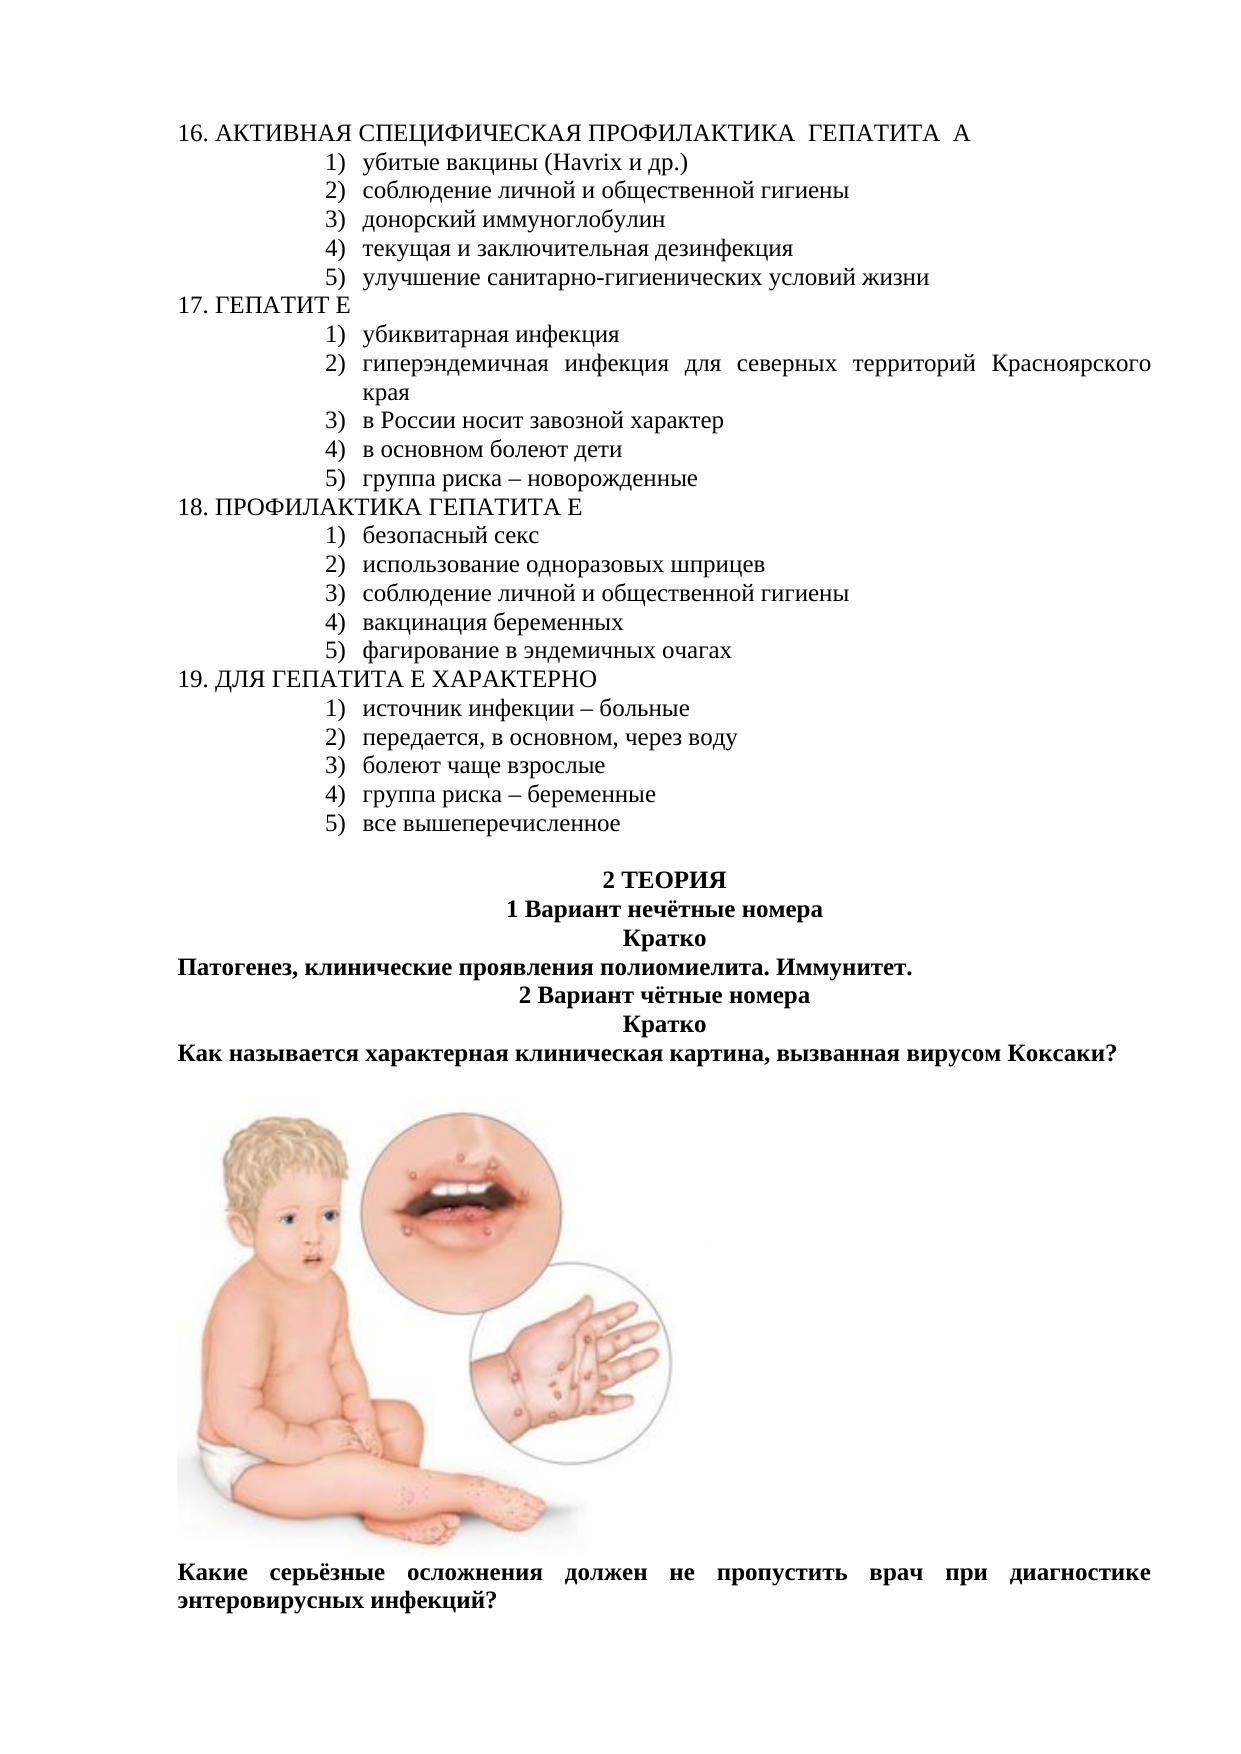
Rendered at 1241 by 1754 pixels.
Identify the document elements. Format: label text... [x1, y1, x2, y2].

list в России носит завозной характер [325, 406, 1152, 434]
text Как называется характерная клиническая картина, вызванная вирусом Коксаки? [177, 1038, 1152, 1067]
text 2 ТЕОРИЯ [177, 866, 1152, 894]
list убиквитарная инфекция [325, 319, 1152, 348]
list донорский иммуноглобулин [325, 204, 1152, 233]
list источник инфекции – больные [325, 693, 1152, 722]
picture [177, 1095, 714, 1557]
list использование одноразовых шприцев [325, 549, 1152, 578]
list группа риска – новорожденные [325, 463, 1152, 492]
text Какие серьёзные осложнения должен не пропустить врач при диагностике энтеровирусных инфекций? [177, 1557, 1152, 1614]
text Кратко [177, 923, 1152, 952]
list гиперэндемичная инфекция для северных территорий Красноярского края [325, 348, 1152, 406]
text Патогенез, клинические проявления полиомиелита. Иммунитет. [177, 952, 1152, 981]
list улучшение санитарно-гигиенических условий жизни [325, 262, 1152, 291]
list ДЛЯ ГЕПАТИТА Е ХАРАКТЕРНО [177, 664, 1152, 693]
list в основном болеют дети [325, 434, 1152, 463]
list ГЕПАТИТ Е [177, 291, 1152, 319]
list вакцинация беременных [325, 607, 1152, 636]
list соблюдение личной и общественной гигиены [325, 176, 1152, 204]
list группа риска – беременные [325, 779, 1152, 808]
list соблюдение личной и общественной гигиены [325, 578, 1152, 607]
list убитые вакцины (Havrix и др.) [325, 147, 1152, 176]
text 2 Вариант чётные номера [177, 981, 1152, 1009]
list болеют чаще взрослые [325, 751, 1152, 779]
text 1 Вариант нечётные номера [177, 894, 1152, 923]
list все вышеперечисленное [325, 808, 1152, 837]
list АКТИВНАЯ СПЕЦИФИЧЕСКАЯ ПРОФИЛАКТИКА ГЕПАТИТА А [177, 118, 1152, 147]
list безопасный секс [325, 521, 1152, 549]
list фагирование в эндемичных очагах [325, 636, 1152, 664]
text Кратко [177, 1009, 1152, 1038]
list передается, в основном, через воду [325, 722, 1152, 751]
list текущая и заключительная дезинфекция [325, 233, 1152, 262]
list ПРОФИЛАКТИКА ГЕПАТИТА Е [177, 492, 1152, 521]
